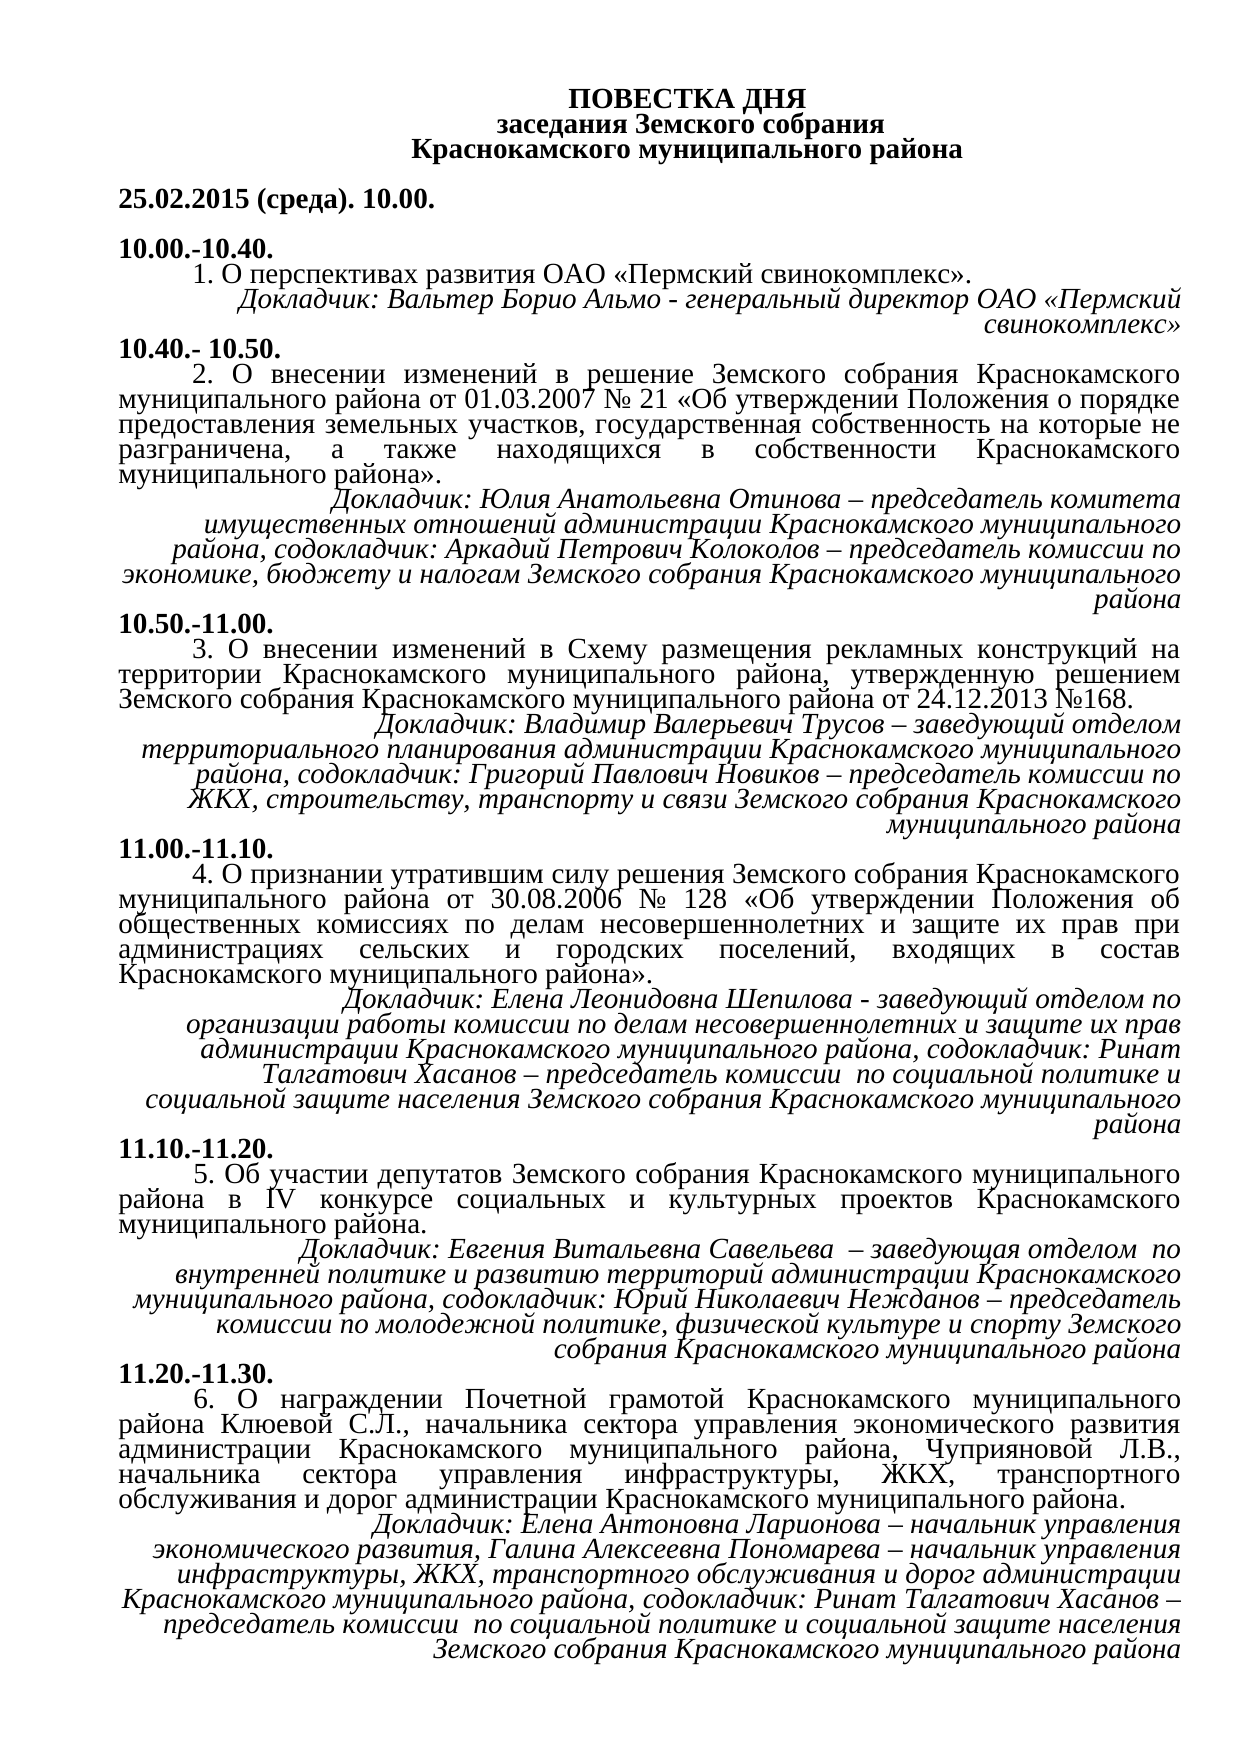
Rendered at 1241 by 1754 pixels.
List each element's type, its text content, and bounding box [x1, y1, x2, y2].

list 6. О награждении Почетной грамотой Краснокамского муниципального района Клюевой С.Л., начальника сектора управления экономического развития администрации Краснокамского муниципального района, Чуприяновой Л.В., начальника сектора управления инфраструктуры, ЖКХ, транспортного обслуживания и дорог администрации Краснокамского муниципального района. [118, 1389, 1181, 1514]
text Докладчик: Евгения Витальевна Савельева – заведующая отделом по внутренней политике и развитию территорий администрации Краснокамского муниципального района, содокладчик: Юрий Николаевич Нежданов – председатель комиссии по молодежной политике, физической культуре и спорту Земского собрания Краснокамского муниципального района [118, 1239, 1181, 1364]
list 25.02.2015 (среда). 10.00. [339, 189, 1181, 214]
list 10.00.-10.40. [118, 239, 1181, 264]
text Докладчик: Юлия Анатольевна Отинова – председатель комитета имущественных отношений администрации Краснокамского муниципального района, содокладчик: Аркадий Петрович Колоколов – председатель комиссии по экономике, бюджету и налогам Земского собрания Краснокамского муниципального района [118, 489, 1181, 614]
text Докладчик: Елена Леонидовна Шепилова - заведующий отделом по организации работы комиссии по делам несовершеннолетних и защите их прав администрации Краснокамского муниципального района, содокладчик: Ринат Талгатович Хасанов – председатель комиссии по социальной политике и социальной защите населения Земского собрания Краснокамского муниципального района [118, 989, 1181, 1139]
text 11.00.-11.10. [118, 839, 1181, 864]
text 4. О признании утратившим силу решения Земского собрания Краснокамского муниципального района от 30.08.2006 № 128 «Об утверждении Положения об общественных комиссиях по делам несовершеннолетних и защите их прав при администрациях сельских и городских поселений, входящих в состав Краснокамского муниципального района». [118, 864, 1181, 989]
text 11.20.-11.30. [118, 1364, 1181, 1389]
text 10.40.- 10.50. [118, 339, 1181, 364]
text 10.50.-11.00. [118, 614, 1181, 639]
text 2. О внесении изменений в решение Земского собрания Краснокамского муниципального района от 01.03.2007 № 21 «Об утверждении Положения о порядке предоставления земельных участков, государственная собственность на которые не разграничена, а также находящихся в собственности Краснокамского муниципального района». [118, 364, 1181, 489]
text ПОВЕСТКА ДНЯ [761, 89, 1181, 114]
list 11.10.-11.20. [118, 1139, 1181, 1164]
text Докладчик: Вальтер Борио Альмо - генеральный директор ОАО «Пермский свинокомплекс» [118, 289, 1181, 339]
list 25.02.2015 (среда). 10.00. [261, 189, 342, 214]
text Краснокамского муниципального района [118, 139, 1181, 164]
text 1. О перспективах развития ОАО «Пермский свинокомплекс». [118, 264, 1181, 289]
list 25.02.2015 (среда). 10.00. [118, 189, 263, 214]
text заседания Земского собрания [118, 114, 1181, 139]
text Докладчик: Владимир Валерьевич Трусов – заведующий отделом территориального планирования администрации Краснокамского муниципального района, содокладчик: Григорий Павлович Новиков – председатель комиссии по ЖКХ, строительству, транспорту и связи Земского собрания Краснокамского муниципального района [118, 714, 1181, 839]
text 3. О внесении изменений в Схему размещения рекламных конструкций на территории Краснокамского муниципального района, утвержденную решением Земского собрания Краснокамского муниципального района от 24.12.2013 №168. [118, 639, 1181, 714]
text ПОВЕСТКА ДНЯ [193, 89, 749, 114]
list 5. Об участии депутатов Земского собрания Краснокамского муниципального района в IV конкурсе социальных и культурных проектов Краснокамского муниципального района. [118, 1164, 1181, 1239]
text Докладчик: Елена Антоновна Ларионова – начальник управления экономического развития, Галина Алексеевна Пономарева – начальник управления инфраструктуры, ЖКХ, транспортного обслуживания и дорог администрации Краснокамского муниципального района, содокладчик: Ринат Талгатович Хасанов – председатель комиссии по социальной политике и социальной защите населения Земского собрания Краснокамского муниципального района [118, 1514, 1181, 1664]
